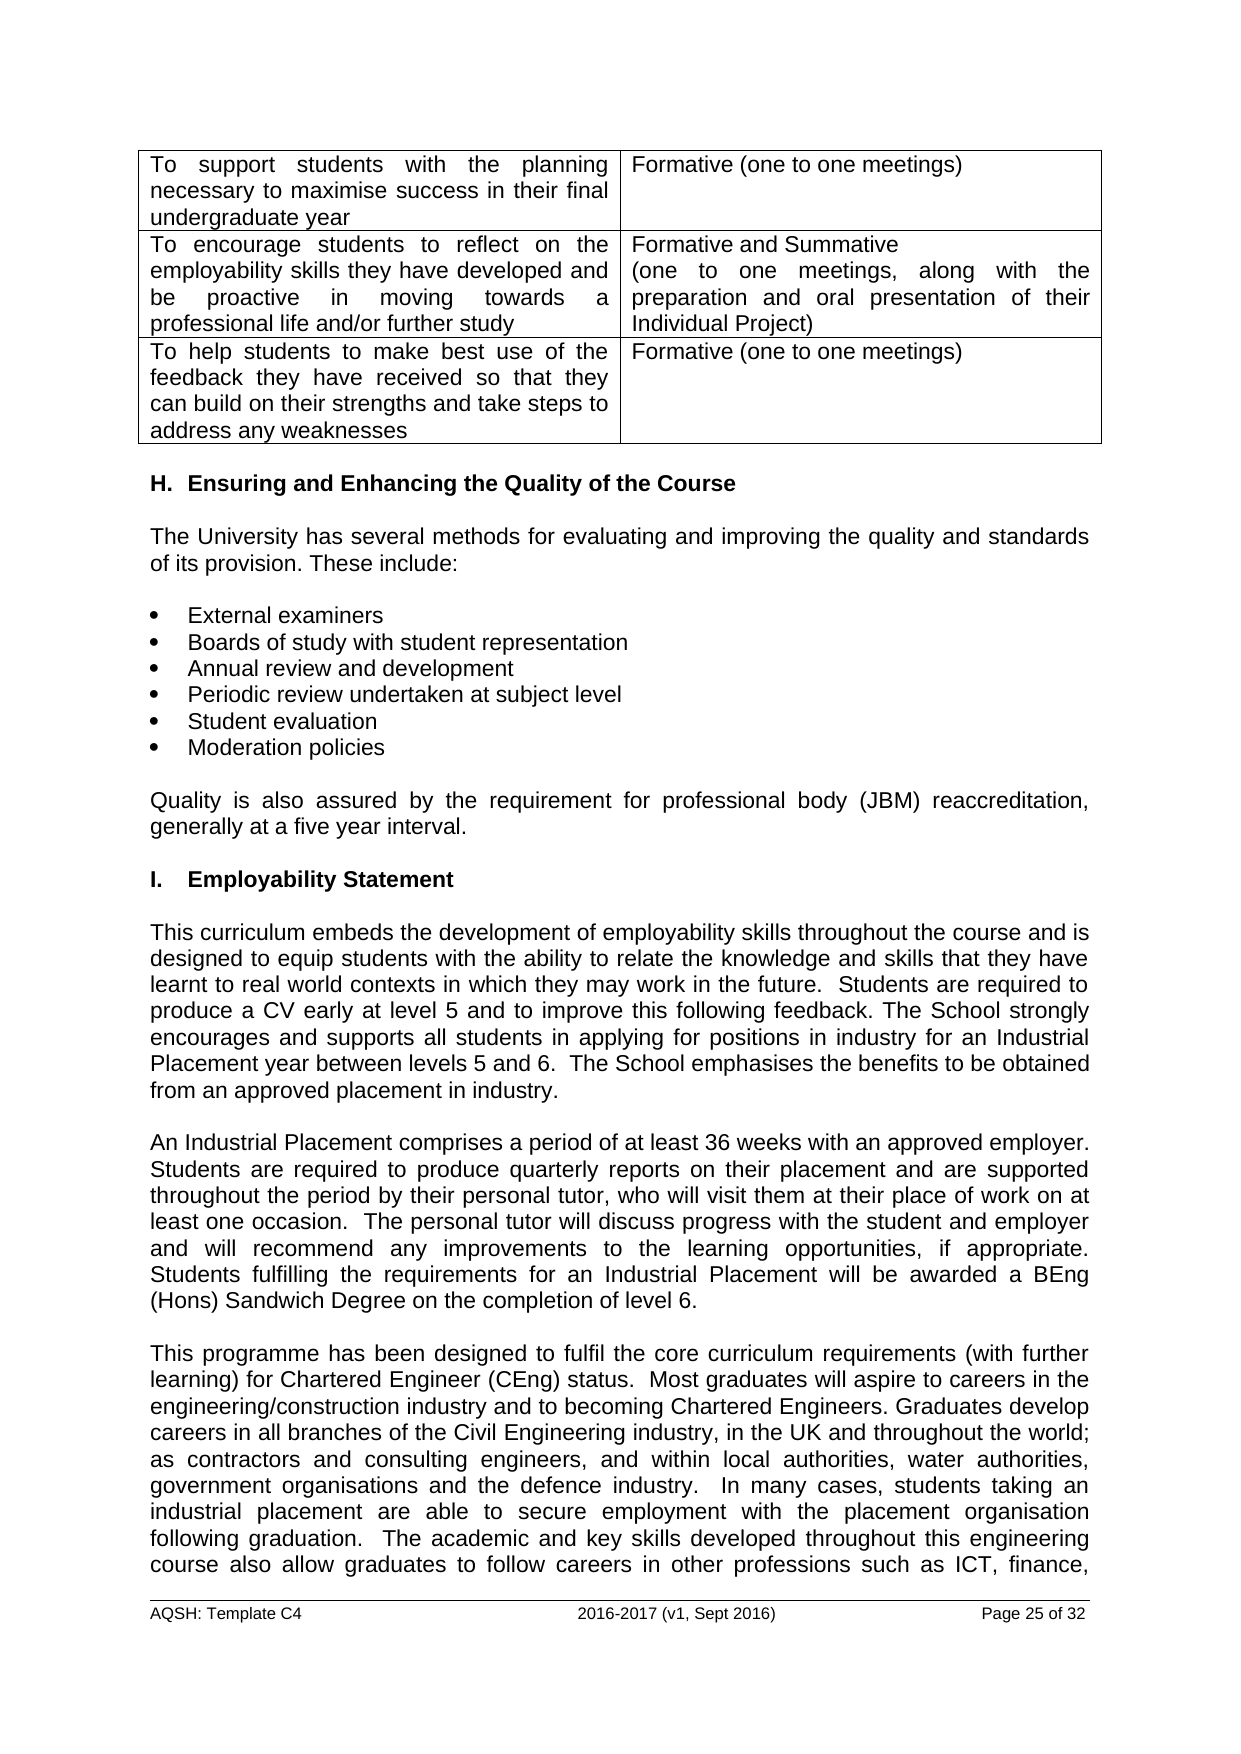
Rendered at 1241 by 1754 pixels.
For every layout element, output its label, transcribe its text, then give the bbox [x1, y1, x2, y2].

table_cell Formative (one to one meetings) [621, 338, 1101, 443]
text This curriculum embeds the development of employability skills throughout the course and is designed to equip students with the ability to relate the knowledge and skills that they have learnt to real world contexts in which they may work in the future. Students are required to produce a CV early at level 5 and to improve this following feedback. The School strongly encourages and supports all students in applying for positions in industry for an Industrial Placement year between levels 5 and 6. The School emphasises the benefits to be obtained from an approved placement in industry. [150, 918, 1090, 1103]
list Student evaluation [150, 708, 1090, 734]
text Quality is also assured by the requirement for professional body (JBM) reaccreditation, generally at a five year interval. [150, 787, 1090, 839]
list Periodic review undertaken at subject level [150, 681, 1090, 708]
table_cell Formative and Summative (one to one meetings, along with the preparation and oral presentation of their Individual Project) [621, 231, 1101, 337]
table_cell To support students with the planning necessary to maximise success in their final undergraduate year [139, 151, 620, 230]
list Annual review and development [150, 655, 1090, 681]
table_cell To help students to make best use of the feedback they have received so that they can build on their strengths and take steps to address any weaknesses [139, 338, 620, 443]
table_cell To encourage students to reflect on the employability skills they have developed and be proactive in moving towards a professional life and/or further study [139, 231, 620, 337]
table_cell Formative (one to one meetings) [621, 151, 1101, 230]
list External examiners [150, 602, 1090, 628]
list Ensuring and Enhancing the Quality of the Course [150, 470, 1090, 497]
text The University has several methods for evaluating and improving the quality and standards of its provision. These include: [150, 523, 1090, 576]
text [150, 1340, 1090, 1577]
list Employability Statement [150, 866, 1090, 892]
text An Industrial Placement comprises a period of at least 36 weeks with an approved employer. Students are required to produce quarterly reports on their placement and are supported throughout the period by their personal tutor, who will visit them at their place of work on at least one occasion. The personal tutor will discuss progress with the student and employer and will recommend any improvements to the learning opportunities, if appropriate. Students fulfilling the requirements for an Industrial Placement will be awarded a BEng (Hons) Sandwich Degree on the completion of level 6. [150, 1129, 1090, 1314]
list Moderation policies [150, 734, 1090, 760]
list Boards of study with student representation [150, 628, 1090, 655]
